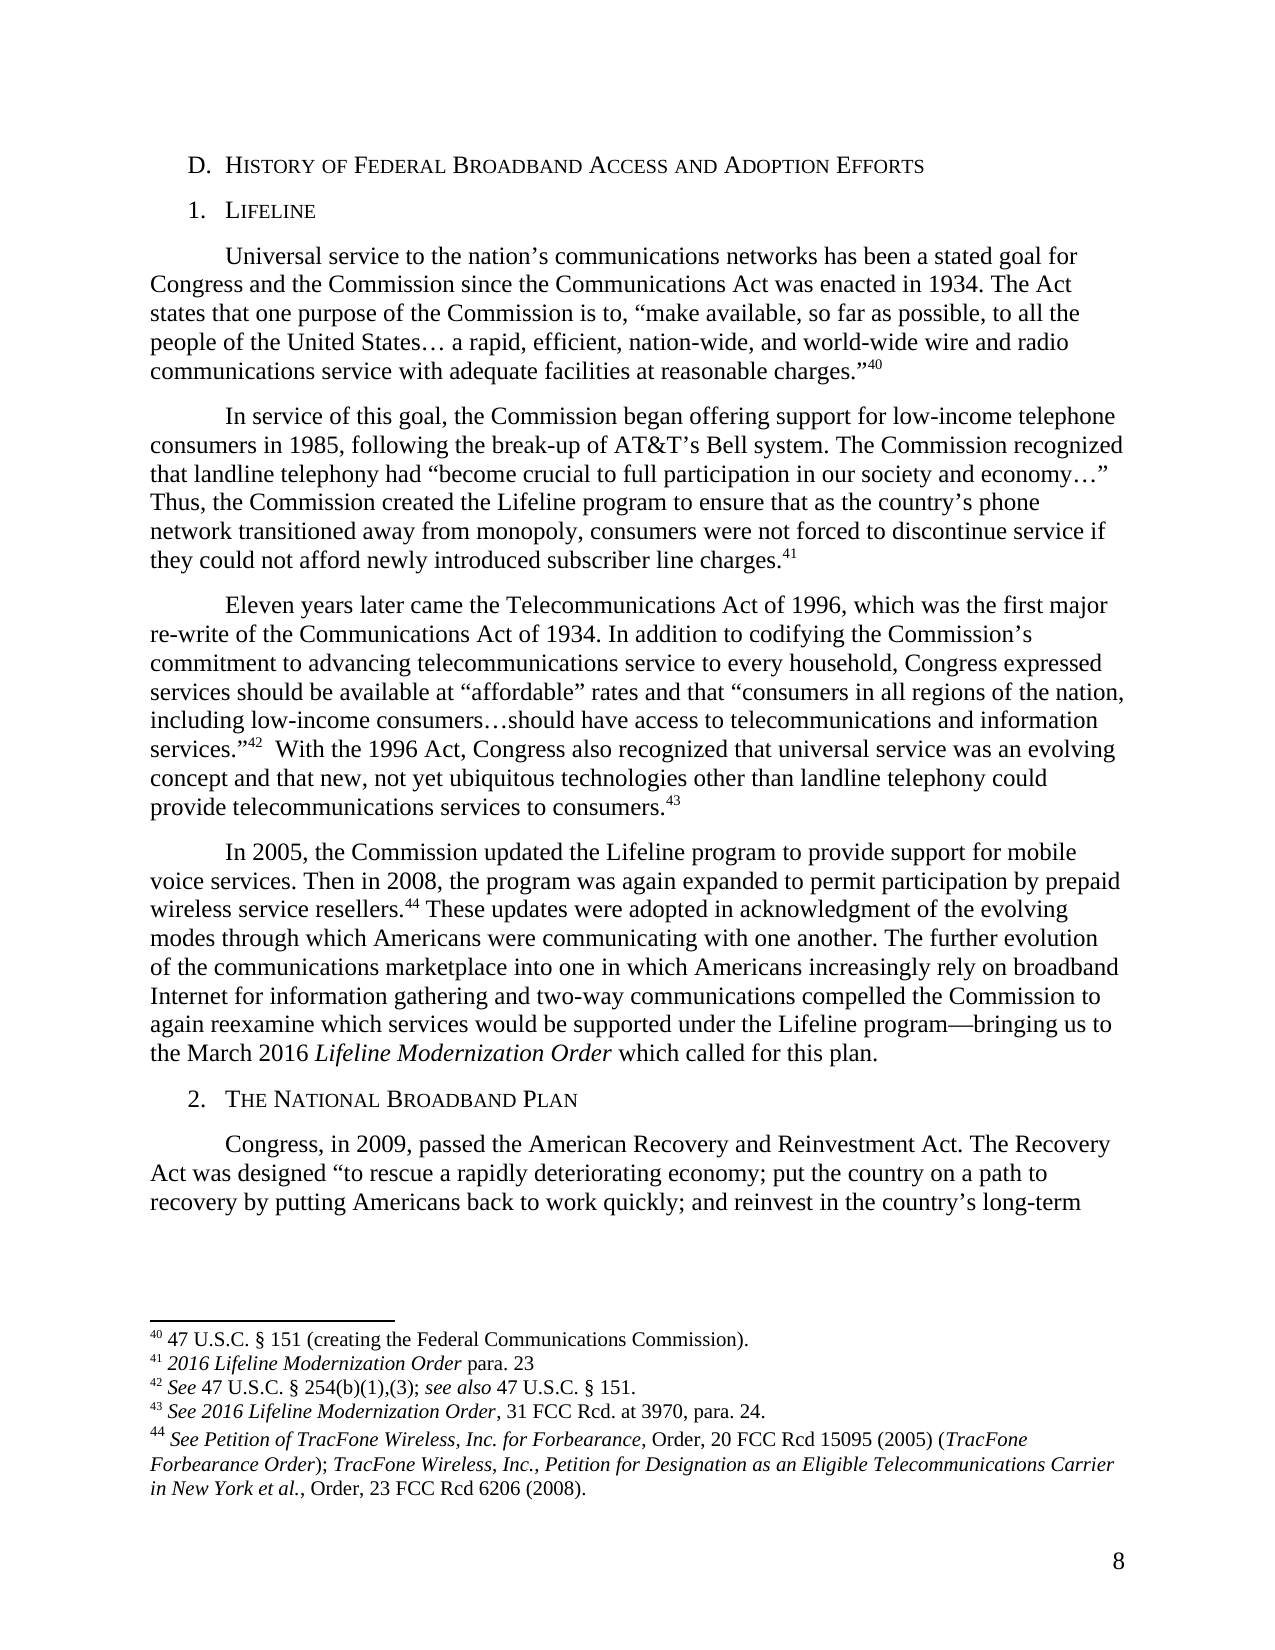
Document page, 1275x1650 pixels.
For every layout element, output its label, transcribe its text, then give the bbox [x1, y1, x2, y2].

subtitle The National Broadband Plan [187, 1084, 1125, 1112]
subtitle History of Federal Broadband Access and Adoption Efforts [187, 150, 1125, 179]
subtitle Lifeline [187, 195, 1125, 224]
text In service of this goal, the Commission began offering support for low-income telephone consumers in 1985, following the break-up of AT&T’s Bell system. The Commission recognized that landline telephony had “become crucial to full participation in our society and economy…” Thus, the Commission created the Lifeline program to ensure that as the country’s phone network transitioned away from monopoly, consumers were not forced to discontinue service if they could not afford newly introduced subscriber line charges. [150, 401, 1125, 574]
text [150, 1129, 1125, 1244]
text Universal service to the nation’s communications networks has been a stated goal for Congress and the Commission since the Communications Act was enacted in 1934. The Act states that one purpose of the Commission is to, “make available, so far as possible, to all the people of the United States… a rapid, efficient, nation-wide, and world-wide wire and radio communications service with adequate facilities at reasonable charges.” [150, 241, 1125, 384]
text In 2005, the Commission updated the Lifeline program to provide support for mobile voice services. Then in 2008, the program was again expanded to permit participation by prepaid wireless service resellers. These updates were adopted in acknowledgment of the evolving modes through which Americans were communicating with one another. The further evolution of the communications marketplace into one in which Americans increasingly rely on broadband Internet for information gathering and two-way communications compelled the Commission to again reexamine which services would be supported under the Lifeline program—bringing us to the March 2016 Lifeline Modernization Order which called for this plan. [150, 837, 1125, 1067]
text Eleven years later came the Telecommunications Act of 1996, which was the first major re-write of the Communications Act of 1934. In addition to codifying the Commission’s commitment to advancing telecommunications service to every household, Congress expressed services should be available at “affordable” rates and that “consumers in all regions of the nation, including low-income consumers…should have access to telecommunications and information services.” With the 1996 Act, Congress also recognized that universal service was an evolving concept and that new, not yet ubiquitous technologies other than landline telephony could provide telecommunications services to consumers. [150, 590, 1125, 820]
